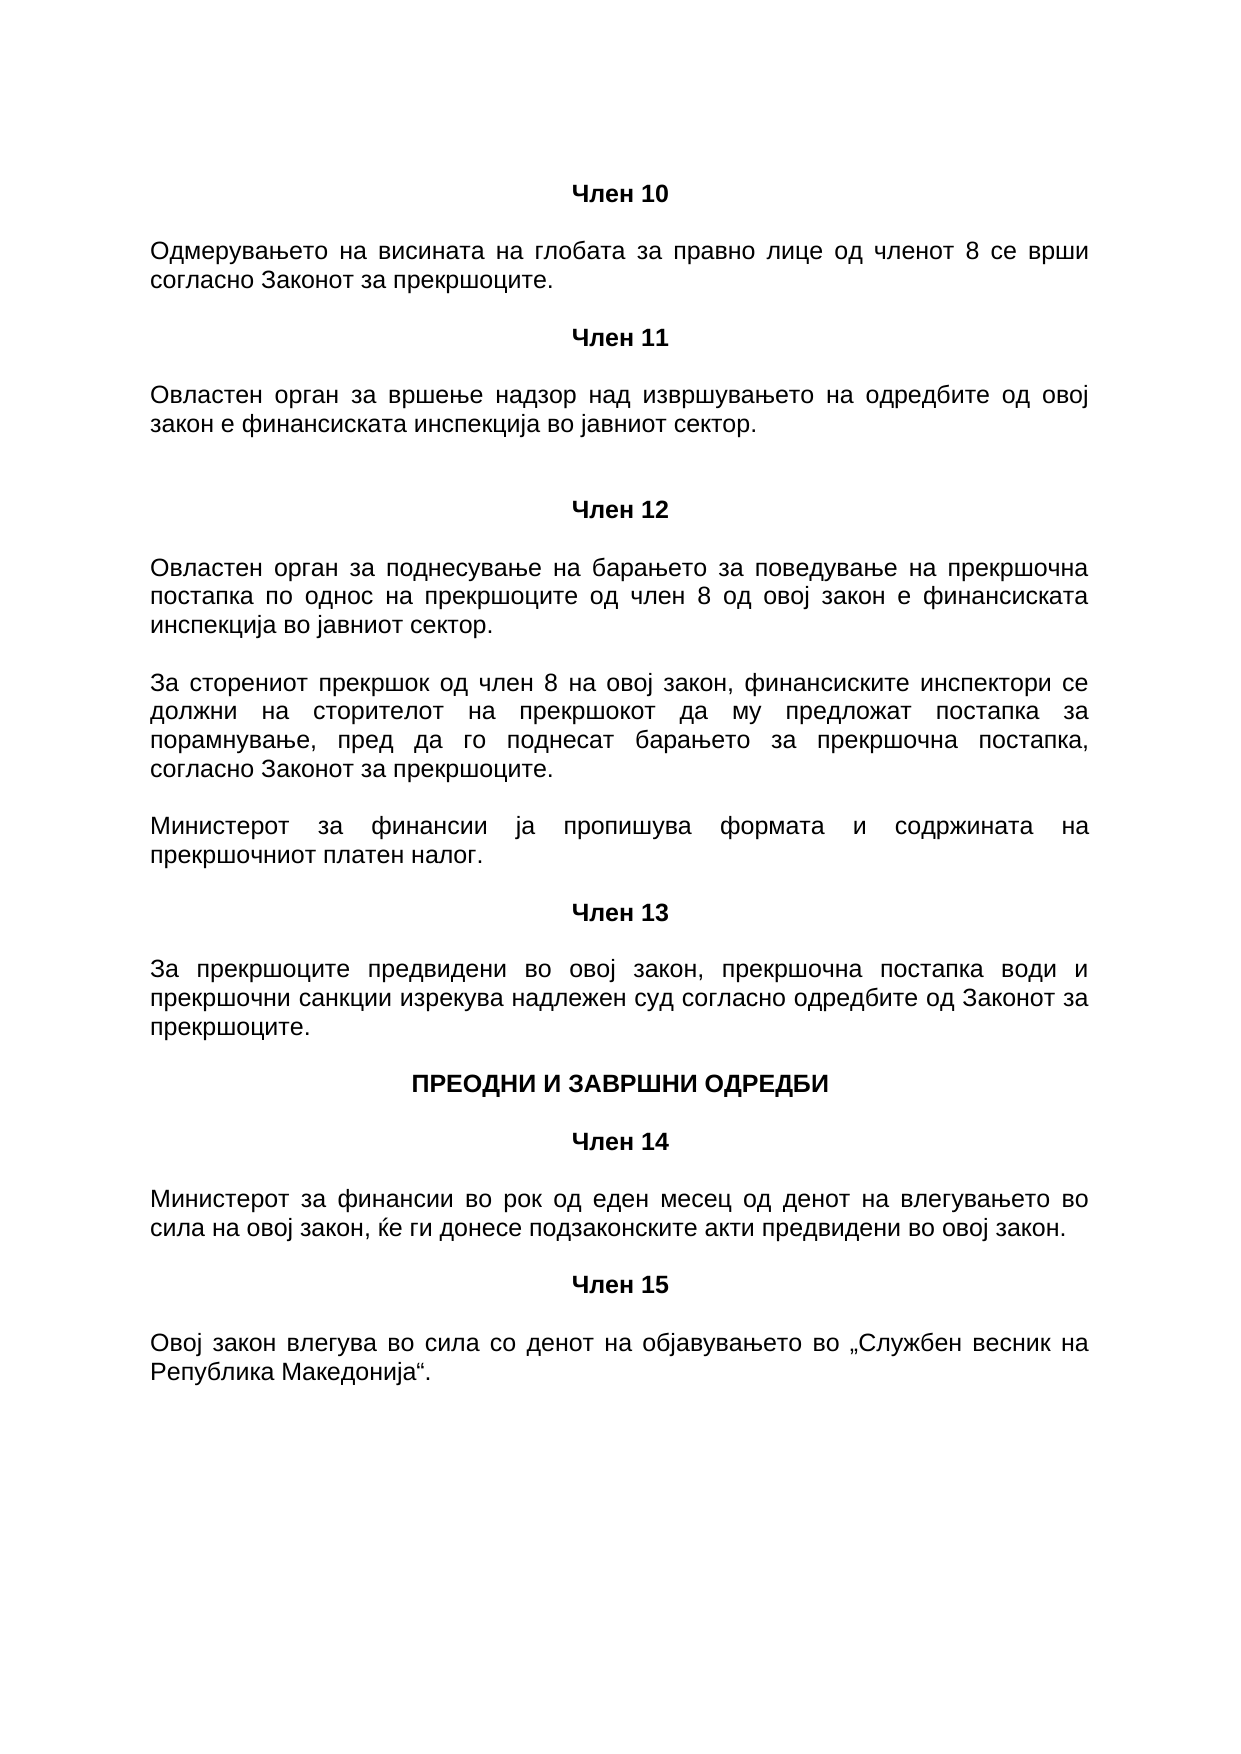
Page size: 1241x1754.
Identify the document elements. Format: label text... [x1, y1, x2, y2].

text Член 14 [150, 1127, 1090, 1156]
text Министерот за финансии ја пропишува формата и содржината на прекршочниот платен налог. [150, 811, 1090, 869]
text За прекршоците предвидени во овој закон, прекршочна постапка води и прекршочни санкции изрекува надлежен суд согласно одредбите од Законот за прекршоците. [150, 954, 1090, 1041]
text Член 11 [150, 322, 1090, 351]
text Овластен орган за вршење надзор над извршувањето на одредбите од овој закон е финансиската инспекција во јавниот сектор. [150, 380, 1090, 437]
text Овластен орган за поднесување на барањето за поведување на прекршочна постапка по однос на прекршоците од член 8 од овој закон е финансиската инспекција во јавниот сектор. [150, 552, 1090, 639]
text Министерот за финансии во рок од еден месец од денот на влегувањето во сила на овој закон, ќе ги донесе подзаконските акти предвидени во овој закон. [150, 1184, 1090, 1242]
text Овој закон влегува во сила со денот на објавувањето во „Службен весник на Република Македонија“. [150, 1328, 1090, 1386]
text Член 15 [150, 1271, 1090, 1299]
text Член 10 [150, 179, 1090, 207]
text За сторениот прекршок од член 8 на овој закон, финансиските инспектори се должни на сторителот на прекршокот да му предложат постапка за порамнување, пред да го поднесат барањето за прекршочна постапка, согласно Законот за прекршоците. [150, 667, 1090, 782]
text Член 13 [150, 897, 1090, 926]
text Одмерувањето на висината на глобата за правно лице од членот 8 се врши согласно Законот за прекршоците. [150, 236, 1090, 294]
text ПРЕОДНИ И ЗАВРШНИ ОДРЕДБИ [150, 1069, 1090, 1098]
text Член 12 [150, 495, 1090, 524]
